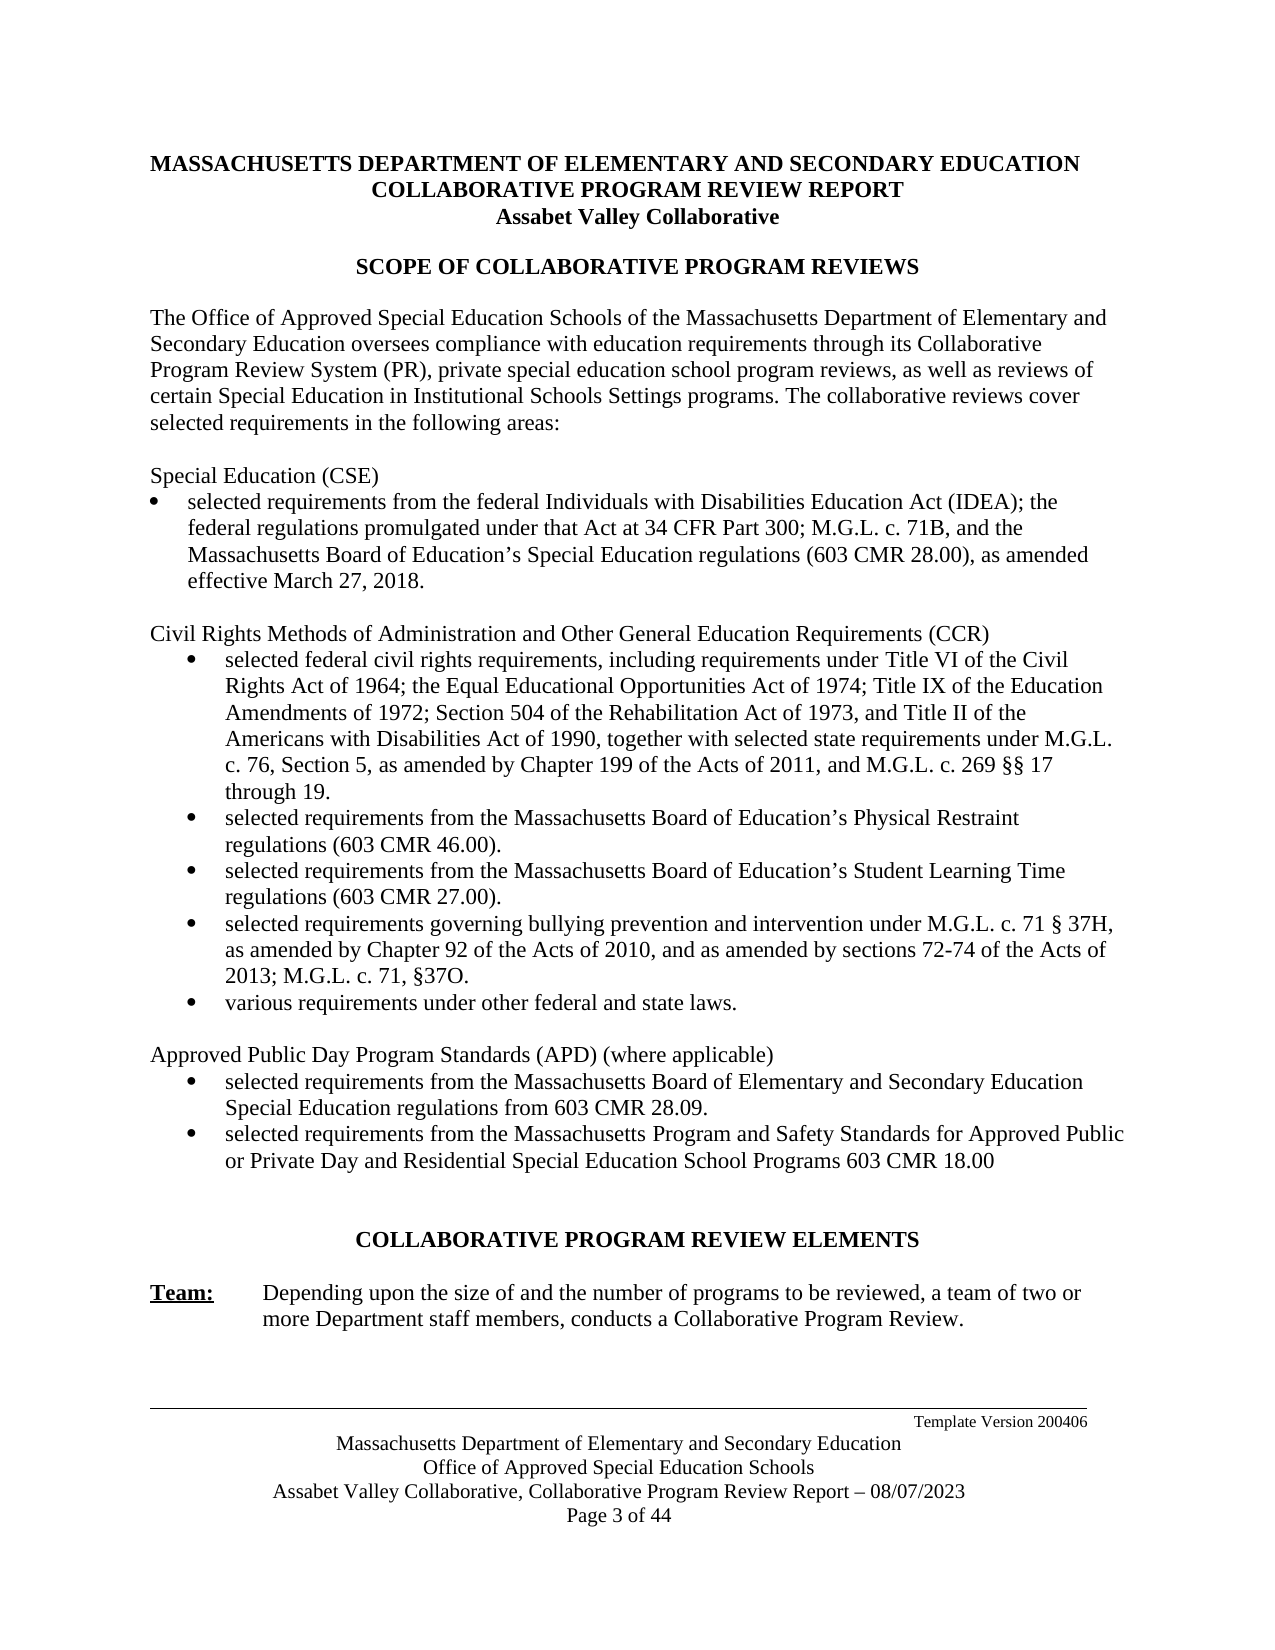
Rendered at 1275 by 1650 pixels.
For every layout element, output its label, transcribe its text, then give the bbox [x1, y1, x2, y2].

text SCOPE OF COLLABORATIVE PROGRAM REVIEWS [150, 253, 1125, 279]
list selected requirements from the Massachusetts Board of Education’s Student Learning Time regulations (603 CMR 27.00). [187, 857, 1125, 910]
list selected requirements from the Massachusetts Board of Elementary and Secondary Education Special Education regulations from 603 CMR 28.09. [187, 1068, 1125, 1121]
text Team: Depending upon the size of and the number of programs to be reviewed, a team of two or more Department staff members, conducts a Collaborative Program Review. [150, 1279, 1125, 1331]
list various requirements under other federal and state laws. [187, 989, 1125, 1015]
text The Office of Approved Special Education Schools of the Massachusetts Department of Elementary and Secondary Education oversees compliance with education requirements through its Collaborative Program Review System (PR), private special education school program reviews, as well as reviews of certain Special Education in Institutional Schools Settings programs. The collaborative reviews cover selected requirements in the following areas: [150, 303, 1125, 435]
text Special Education (CSE) [150, 462, 1125, 488]
list selected requirements from the federal Individuals with Disabilities Education Act (IDEA); the federal regulations promulgated under that Act at 34 CFR Part 300; M.G.L. c. 71B, and the Massachusetts Board of Education’s Special Education regulations (603 CMR 28.00), as amended effective March 27, 2018. [150, 488, 1125, 593]
list selected requirements from the Massachusetts Program and Safety Standards for Approved Public or Private Day and Residential Special Education School Programs 603 CMR 18.00 [187, 1121, 1125, 1173]
text COLLABORATIVE PROGRAM REVIEW REPORT [150, 176, 1125, 203]
text MASSACHUSETTS DEPARTMENT OF ELEMENTARY AND SECONDARY EDUCATION [150, 150, 1125, 176]
list selected requirements from the Massachusetts Board of Education’s Physical Restraint regulations (603 CMR 46.00). [187, 804, 1125, 857]
text Civil Rights Methods of Administration and Other General Education Requirements (CCR) [150, 620, 1125, 646]
text Approved Public Day Program Standards (APD) (where applicable) [150, 1041, 1125, 1068]
subtitle Assabet Valley Collaborative [150, 203, 1125, 229]
list selected federal civil rights requirements, including requirements under Title VI of the Civil Rights Act of 1964; the Equal Educational Opportunities Act of 1974; Title IX of the Education Amendments of 1972; Section 504 of the Rehabilitation Act of 1973, and Title II of the Americans with Disabilities Act of 1990, together with selected state requirements under M.G.L. c. 76, Section 5, as amended by Chapter 199 of the Acts of 2011, and M.G.L. c. 269 §§ 17 through 19. [187, 646, 1125, 804]
text COLLABORATIVE PROGRAM REVIEW ELEMENTS [150, 1226, 1125, 1252]
list selected requirements governing bullying prevention and intervention under M.G.L. c. 71 § 37H, as amended by Chapter 92 of the Acts of 2010, and as amended by sections 72-74 of the Acts of 2013; M.G.L. c. 71, §37O. [187, 910, 1125, 989]
